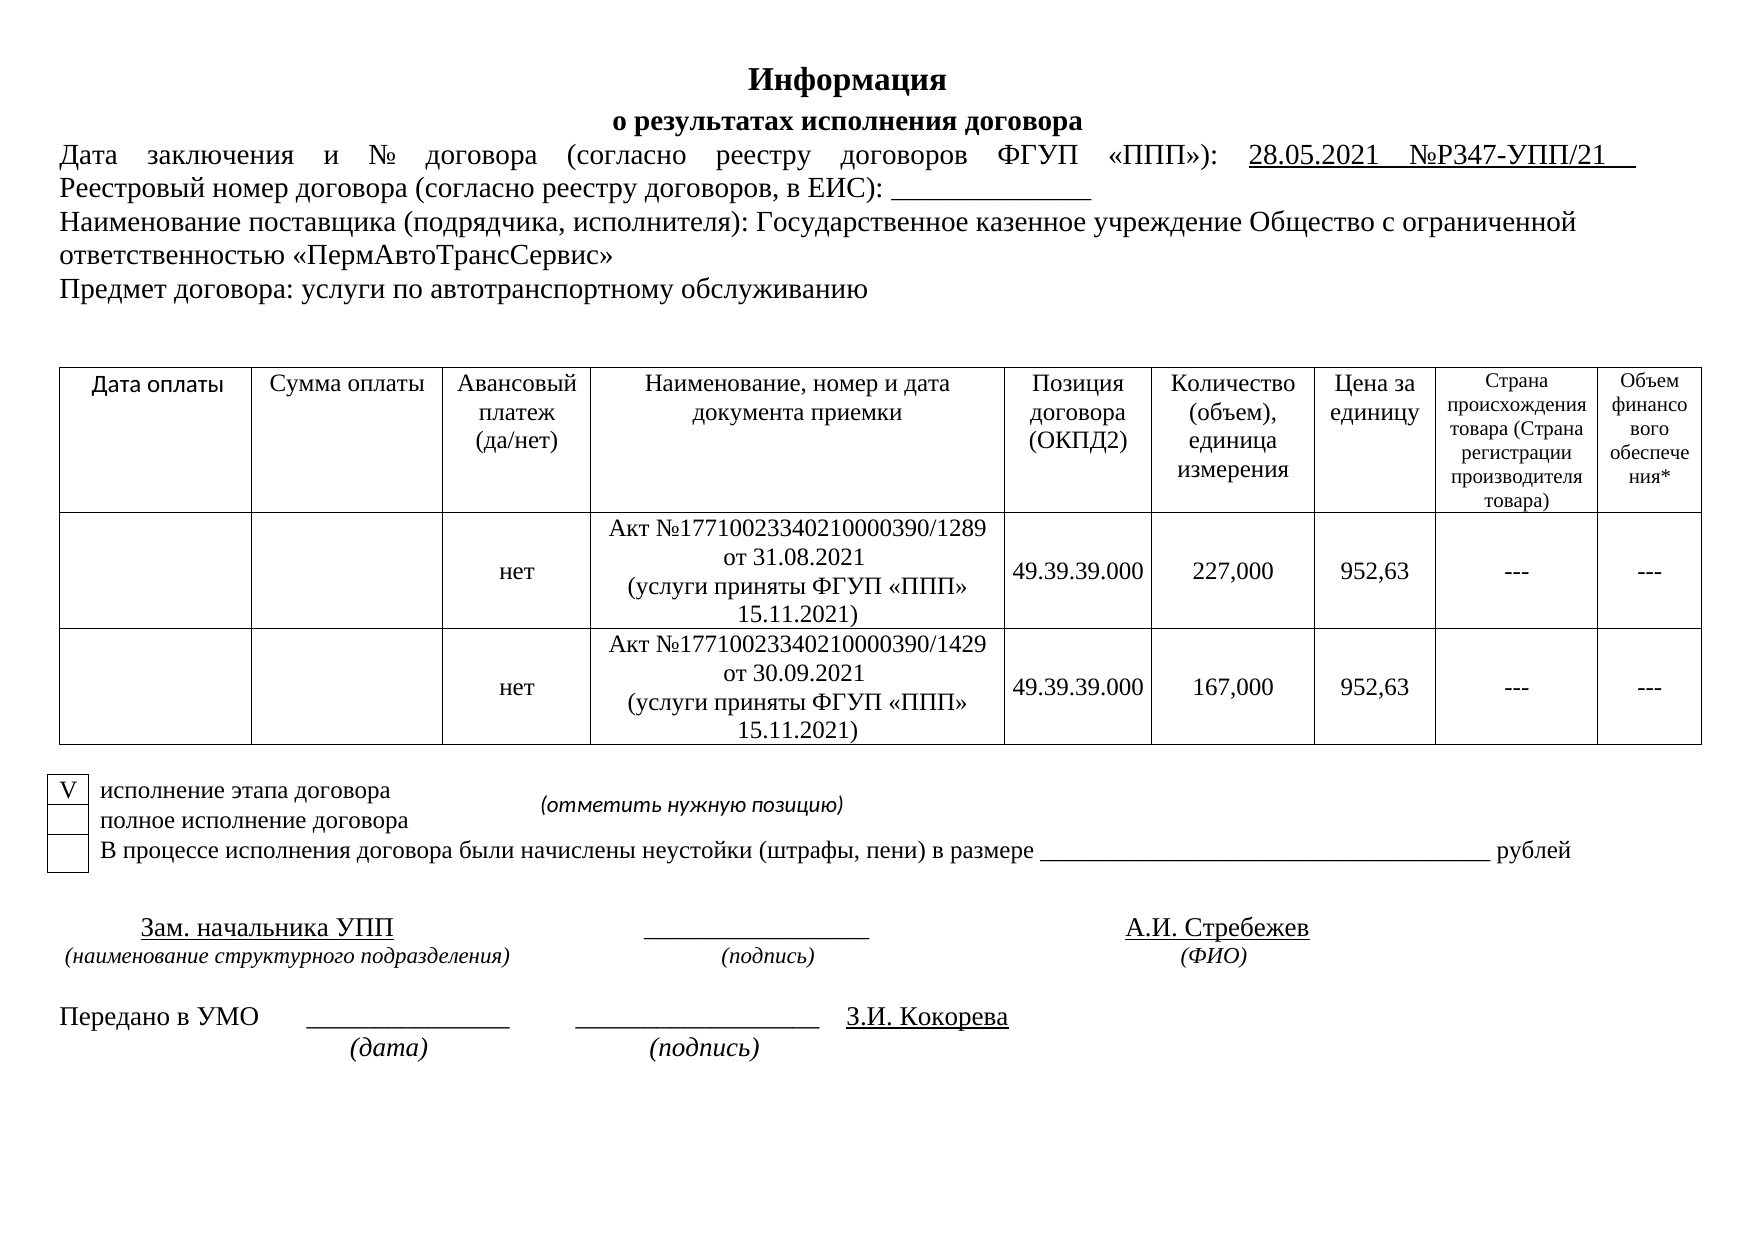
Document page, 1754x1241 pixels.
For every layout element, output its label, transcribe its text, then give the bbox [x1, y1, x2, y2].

table_header (отметить нужную позицию) [529, 774, 1624, 834]
table_cell 227,000 [1152, 513, 1314, 628]
table_cell 49.39.39.000 [1005, 629, 1151, 744]
table_cell нет [443, 513, 590, 628]
table_cell Акт №17710023340210000390/1429 от 30.09.2021 (услуги приняты ФГУП «ППП» 15.11.2021) [591, 629, 1004, 744]
table_header Цена за единицу [1315, 368, 1435, 512]
table_header V [48, 775, 88, 804]
table_cell 952,63 [1315, 629, 1435, 744]
table_cell В процессе исполнения договора были начислены неустойки (штрафы, пени) в размере ____________________________________ рублей [89, 834, 1624, 872]
text Передано в УМО _______________ __________________ З.И. Кокорева [59, 1000, 1636, 1031]
table_cell [60, 513, 251, 628]
table_cell [252, 513, 442, 628]
table_cell 952,63 [1315, 513, 1435, 628]
table_cell --- [1436, 513, 1597, 628]
table_header Страна происхождения товара (Страна регистрации производителя товара) [1436, 368, 1597, 512]
table_header исполнение этапа договора [89, 774, 528, 804]
table_cell --- [1598, 513, 1701, 628]
table_cell [60, 629, 251, 744]
text о результатах исполнения договора [59, 103, 1636, 137]
text Зам. начальника УПП __________________ А.И. Стребежев [59, 911, 1636, 943]
table_cell 167,000 [1152, 629, 1314, 744]
table_header Сумма оплаты [252, 368, 442, 512]
table_cell [48, 805, 88, 834]
table_header Позиция договора (ОКПД2) [1005, 368, 1151, 512]
text Информация [59, 59, 1636, 97]
text Наименование поставщика (подрядчика, исполнителя): Государственное казенное учреждение Общество с ограниченной ответственностью «ПермАвтоТрансСервис» Предмет договора: услуги по автотранспортному обслуживанию [59, 204, 1636, 367]
table_cell Акт №17710023340210000390/1289 от 31.08.2021 (услуги приняты ФГУП «ППП» 15.11.2021) [591, 513, 1004, 628]
table_cell 49.39.39.000 [1005, 513, 1151, 628]
table_cell полное исполнение договора [89, 804, 528, 834]
table_cell [252, 629, 442, 744]
text Дата заключения и № договора (согласно реестру договоров ФГУП «ППП»): 28.05.2021 №Р347-УПП/21 Реестровый номер договора (согласно реестру договоров, в ЕИС): ________________ [59, 137, 1636, 204]
table_cell [48, 835, 88, 872]
table_header Объем финансового обеспечения* [1598, 368, 1701, 512]
table_header Количество (объем), единица измерения [1152, 368, 1314, 512]
text (дата) (подпись) [59, 1031, 1636, 1062]
table_cell нет [443, 629, 590, 744]
text (наименование структурного подразделения) (подпись) (ФИО) [59, 943, 1636, 969]
table_header Наименование, номер и дата документа приемки [591, 368, 1004, 512]
table_header Дата оплаты [60, 368, 251, 512]
table_header Авансовый платеж (да/нет) [443, 368, 590, 512]
table_cell --- [1436, 629, 1597, 744]
table_cell --- [1598, 629, 1701, 744]
